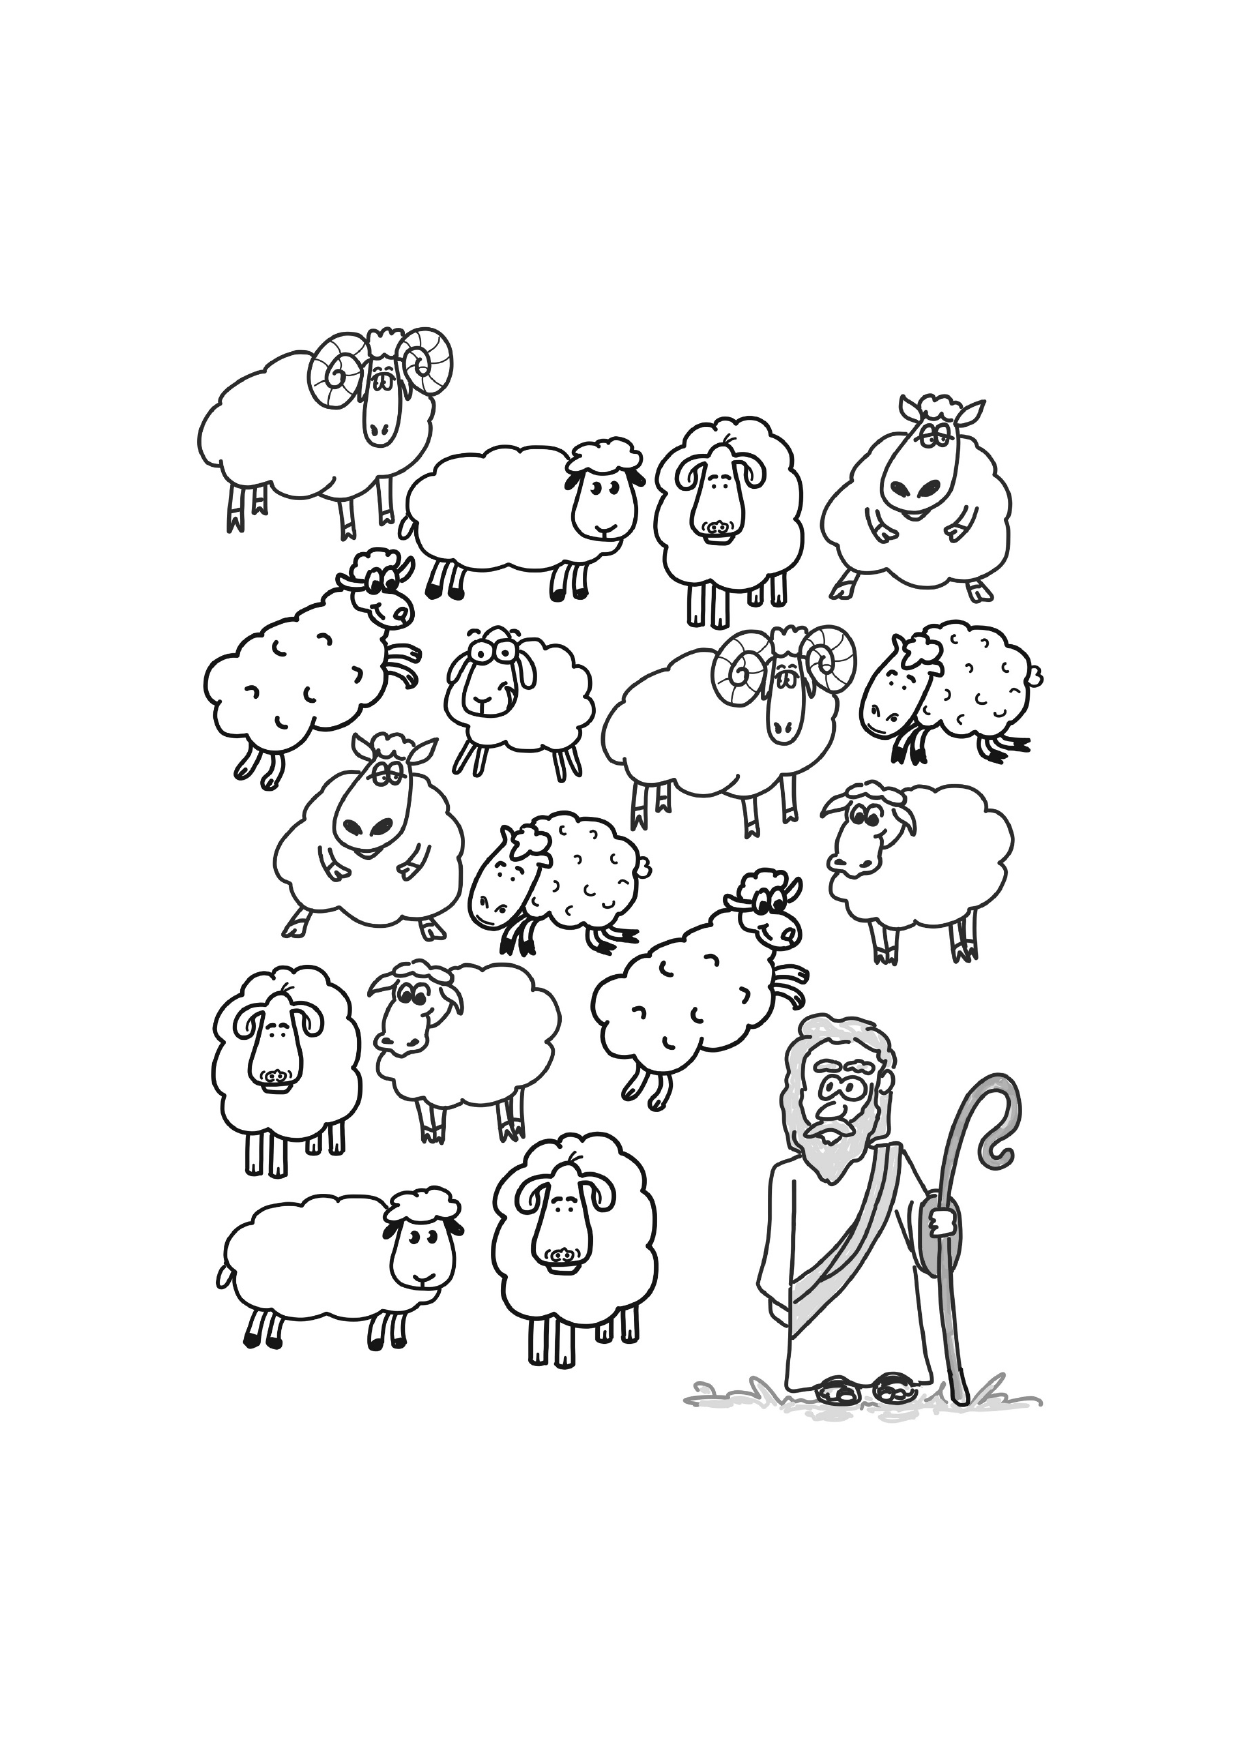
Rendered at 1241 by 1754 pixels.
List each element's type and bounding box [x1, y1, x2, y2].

picture [187, 319, 1053, 1435]
